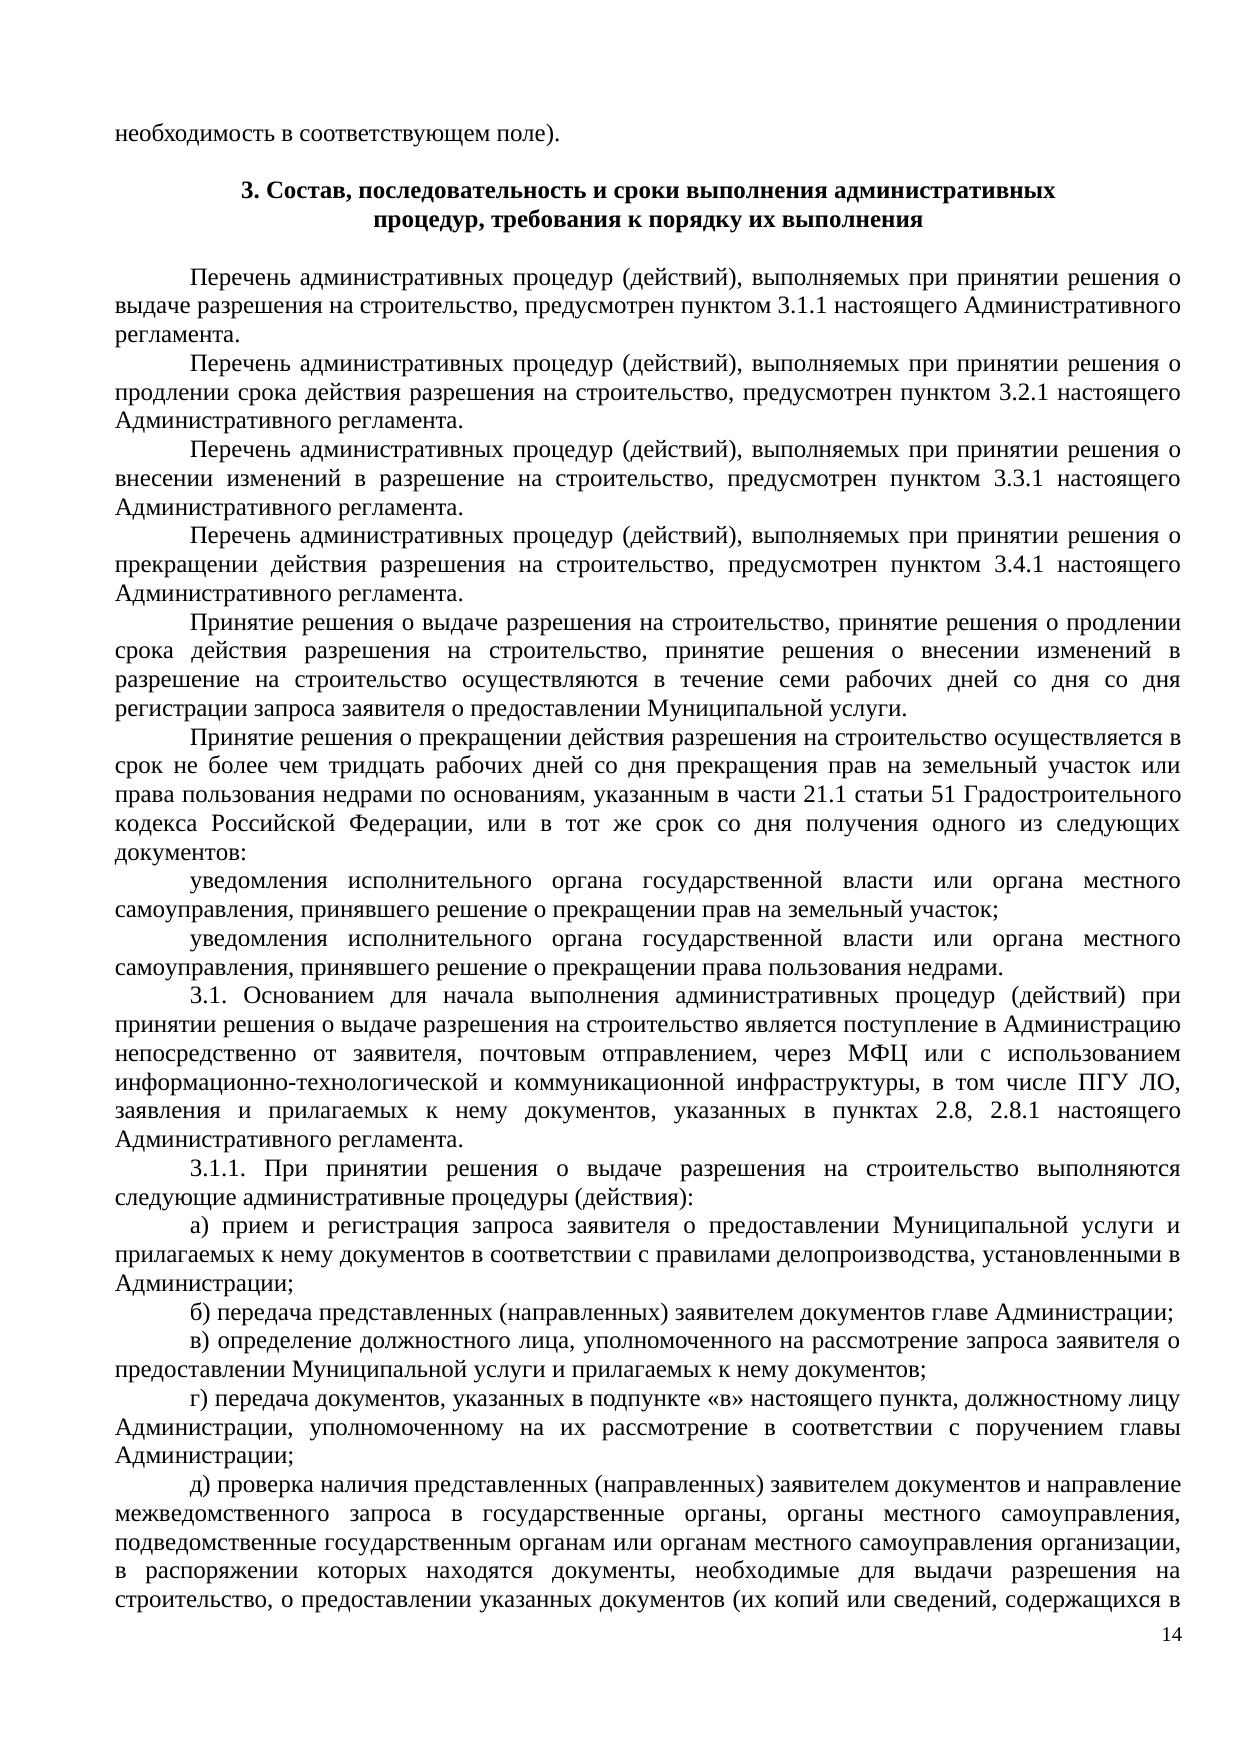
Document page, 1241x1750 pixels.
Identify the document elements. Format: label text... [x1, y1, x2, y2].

text Перечень административных процедур (действий), выполняемых при принятии решения о продлении срока действия разрешения на строительство, предусмотрен пунктом 3.2.1 настоящего Административного регламента. [114, 348, 1182, 434]
text Перечень административных процедур (действий), выполняемых при принятии решения о прекращении действия разрешения на строительство, предусмотрен пунктом 3.4.1 настоящего Административного регламента. [114, 521, 1182, 607]
text 3.1. Основанием для начала выполнения административных процедур (действий) при принятии решения о выдаче разрешения на строительство является поступление в Администрацию непосредственно от заявителя, почтовым отправлением, через МФЦ или с использованием информационно-технологической и коммуникационной инфраструктуры, в том числе ПГУ ЛО, заявления и прилагаемых к нему документов, указанных в пунктах 2.8, 2.8.1 настоящего Административного регламента. [114, 981, 1182, 1153]
text а) прием и регистрация запроса заявителя о предоставлении Муниципальной услуги и прилагаемых к нему документов в соответствии с правилами делопроизводства, установленными в Администрации; [114, 1211, 1182, 1297]
text Перечень административных процедур (действий), выполняемых при принятии решения о выдаче разрешения на строительство, предусмотрен пунктом 3.1.1 настоящего Административного регламента. [114, 262, 1182, 348]
text в) определение должностного лица, уполномоченного на рассмотрение запроса заявителя о предоставлении Муниципальной услуги и прилагаемых к нему документов; [114, 1326, 1182, 1383]
text б) передача представленных (направленных) заявителем документов главе Администрации; [114, 1297, 1182, 1326]
subtitle 3. Состав, последовательность и сроки выполнения административных процедур, требования к порядку их выполнения [114, 176, 1182, 233]
text Принятие решения о выдаче разрешения на строительство, принятие решения о продлении срока действия разрешения на строительство, принятие решения о внесении изменений в разрешение на строительство осуществляются в течение семи рабочих дней со дня со дня регистрации запроса заявителя о предоставлении Муниципальной услуги. [114, 607, 1182, 722]
text Перечень административных процедур (действий), выполняемых при принятии решения о внесении изменений в разрешение на строительство, предусмотрен пунктом 3.3.1 настоящего Административного регламента. [114, 434, 1182, 521]
text уведомления исполнительного органа государственной власти или органа местного самоуправления, принявшего решение о прекращении права пользования недрами. [114, 923, 1182, 981]
text Принятие решения о прекращении действия разрешения на строительство осуществляется в срок не более чем тридцать рабочих дней со дня прекращения прав на земельный участок или права пользования недрами по основаниям, указанным в части 21.1 статьи 51 Градостроительного кодекса Российской Федерации, или в тот же срок со дня получения одного из следующих документов: [114, 722, 1182, 866]
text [114, 118, 1182, 147]
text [114, 1469, 1182, 1613]
text 3.1.1. При принятии решения о выдаче разрешения на строительство выполняются следующие административные процедуры (действия): [114, 1153, 1182, 1211]
text г) передача документов, указанных в подпункте «в» настоящего пункта, должностному лицу Администрации, уполномоченному на их рассмотрение в соответствии с поручением главы Администрации; [114, 1383, 1182, 1469]
text уведомления исполнительного органа государственной власти или органа местного самоуправления, принявшего решение о прекращении прав на земельный участок; [114, 866, 1182, 923]
